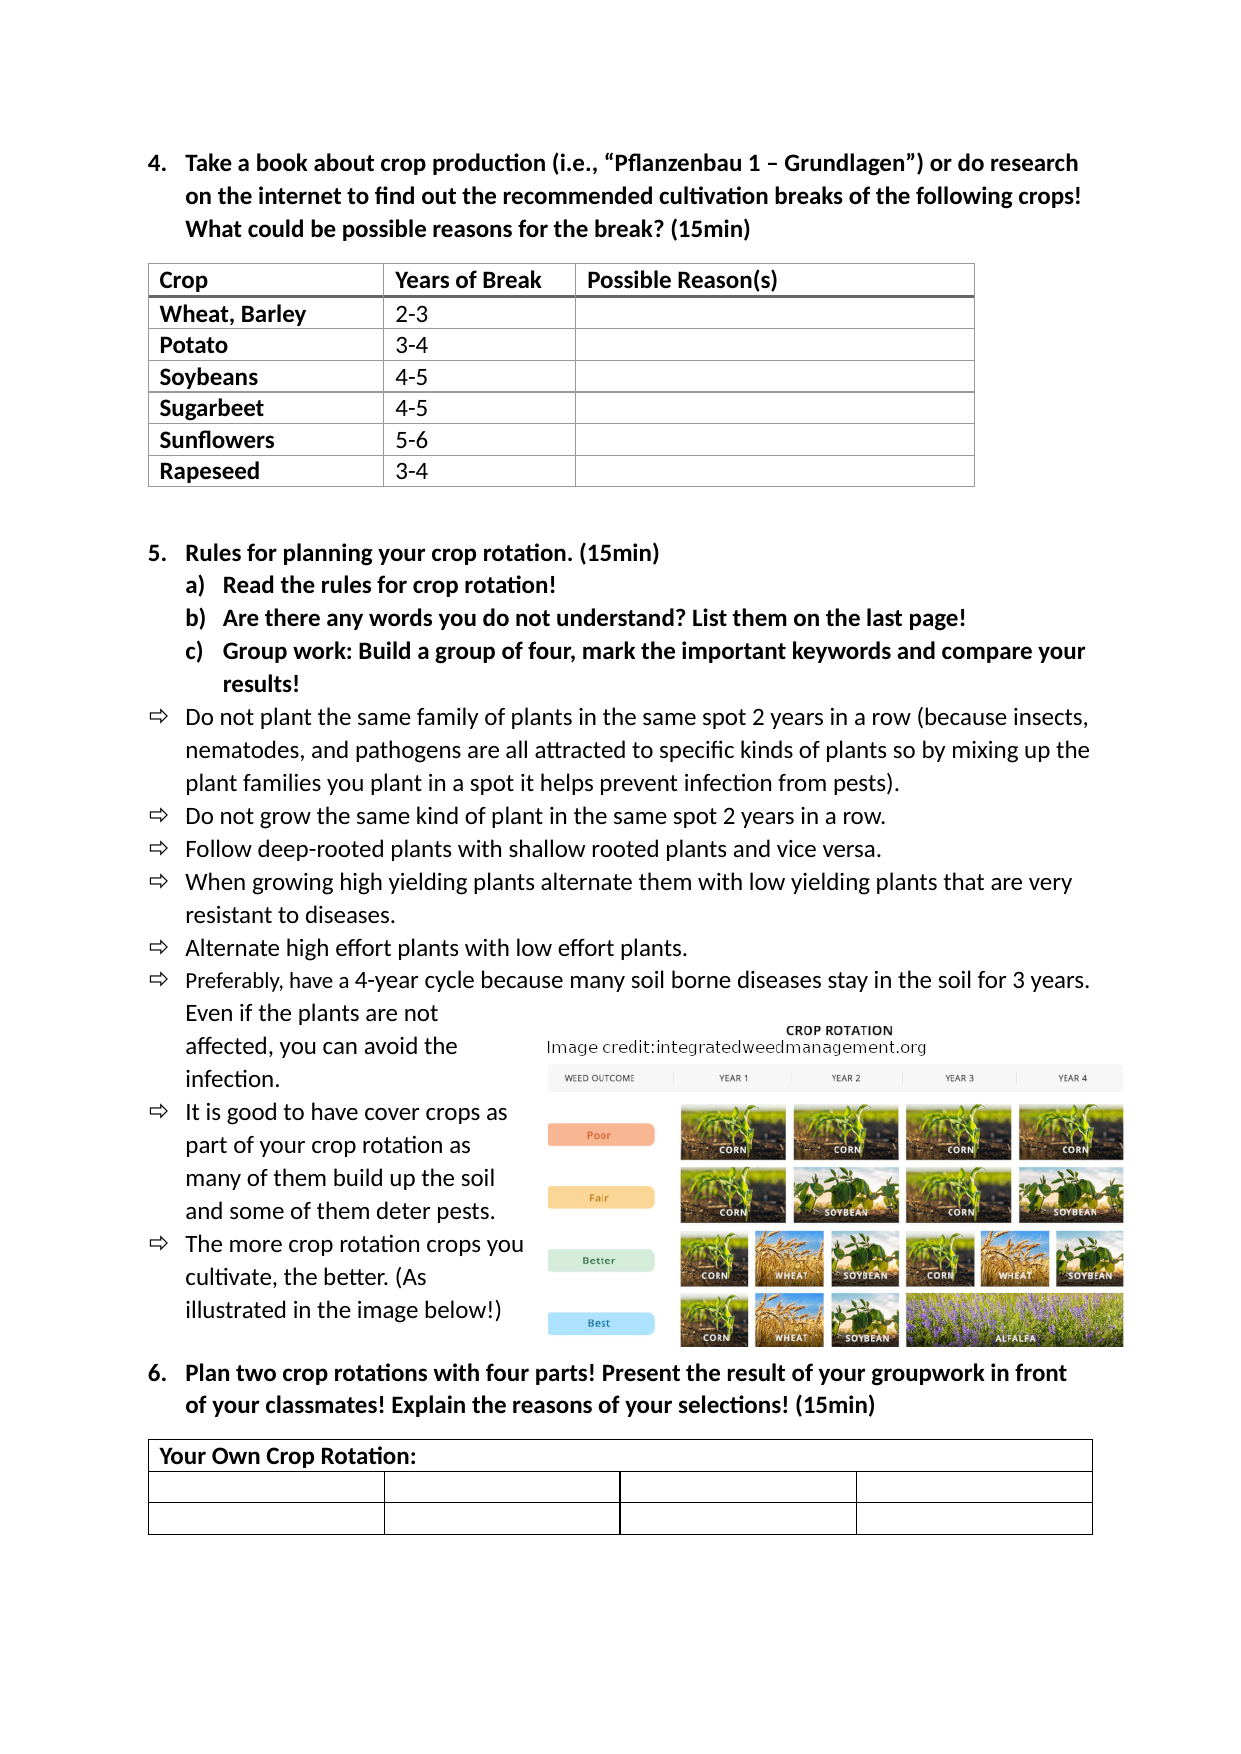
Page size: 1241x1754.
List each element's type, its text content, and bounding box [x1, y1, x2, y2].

table_cell [385, 1503, 619, 1534]
table_cell Rapeseed [149, 456, 383, 486]
table_cell 4-5 [384, 393, 575, 423]
list Read the rules for crop rotation! [185, 569, 1093, 600]
table_cell Wheat, Barley [149, 298, 383, 328]
table_cell [149, 1472, 384, 1502]
table_cell 5-6 [384, 424, 575, 454]
table_header Your Own Crop Rotation: [149, 1440, 1092, 1471]
list The more crop rotation crops you cultivate, the better. (As illustrated in the image below!) [148, 1228, 1093, 1354]
list Plan two crop rotations with four parts! Present the result of your groupwork in front of your classmates! Explain the reasons of your selections! (15min) [148, 1357, 1093, 1420]
list It is good to have cover crops as part of your crop rotation as many of them build up the soil and some of them deter pests. [148, 1096, 545, 1226]
list Group work: Build a group of four, mark the important keywords and compare your results! [185, 635, 1093, 699]
list Take a book about crop production (i.e., “Pflanzenbau 1 – Grundlagen”) or do research on the internet to find out the recommended cultivation breaks of the following crops! What could be possible reasons for the break? (15min) [148, 148, 1093, 244]
table_cell [857, 1472, 1092, 1502]
table_cell [385, 1472, 619, 1502]
table_cell 4-5 [384, 361, 575, 391]
table_cell [576, 393, 974, 423]
table_cell Soybeans [149, 361, 383, 391]
list Do not grow the same kind of plant in the same spot 2 years in a row. [148, 800, 1093, 831]
list Follow deep-rooted plants with shallow rooted plants and vice versa. [148, 833, 1093, 863]
picture [545, 1026, 1123, 1345]
list When growing high yielding plants alternate them with low yielding plants that are very resistant to diseases. [148, 866, 1093, 929]
table_header Crop [149, 264, 383, 294]
list Preferably, have a 4-year cycle because many soil borne diseases stay in the soil for 3 years. Even if the plants are not affected, you can avoid the infection. [148, 964, 1093, 1094]
table_header Years of Break [384, 264, 575, 294]
table_cell Potato [149, 329, 383, 360]
table_cell 3-4 [384, 456, 575, 486]
table_cell [576, 424, 974, 454]
table_cell 3-4 [384, 329, 575, 360]
table_cell Sugarbeet [149, 393, 383, 423]
table_cell Sunflowers [149, 424, 383, 454]
table_cell [576, 361, 974, 391]
table_cell 2-3 [384, 298, 575, 328]
list Do not plant the same family of plants in the same spot 2 years in a row (because insects, nematodes, and pathogens are all attracted to specific kinds of plants so by mixing up the plant families you plant in a spot it helps prevent infection from pests). [148, 701, 1093, 798]
table_cell [576, 298, 974, 328]
list Alternate high effort plants with low effort plants. [148, 932, 1093, 962]
table_cell [621, 1503, 856, 1534]
table_cell [149, 1503, 384, 1534]
table_header Possible Reason(s) [576, 264, 974, 294]
table_cell [576, 456, 974, 486]
list Are there any words you do not understand? List them on the last page! [185, 602, 1093, 633]
table_cell [857, 1503, 1092, 1534]
list Rules for planning your crop rotation. (15min) [148, 537, 1093, 567]
table_cell [621, 1472, 856, 1502]
table_cell [576, 329, 974, 360]
